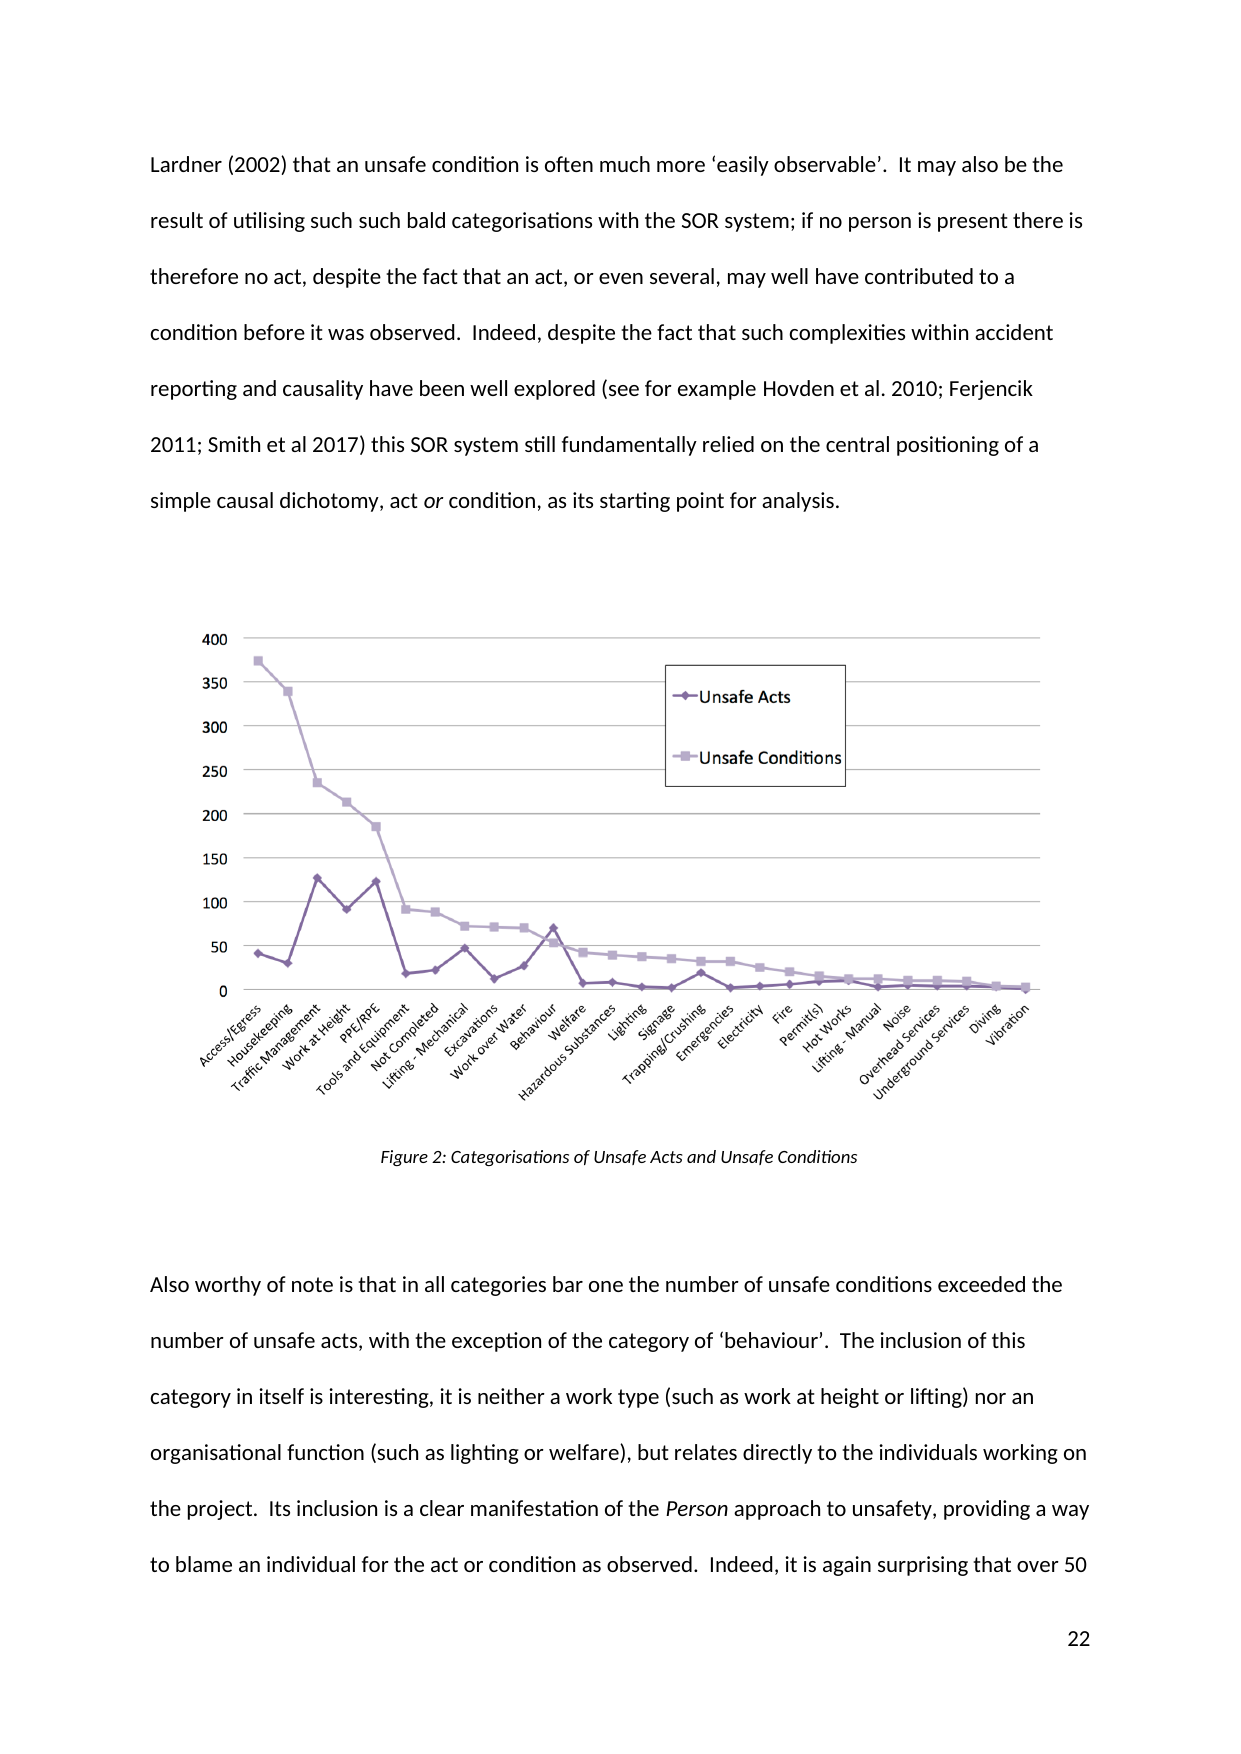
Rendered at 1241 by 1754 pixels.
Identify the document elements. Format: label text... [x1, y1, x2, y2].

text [150, 150, 1090, 514]
text Figure 2: Categorisations of Unsafe Acts and Unsafe Conditions [150, 1145, 1090, 1168]
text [150, 1270, 1090, 1579]
